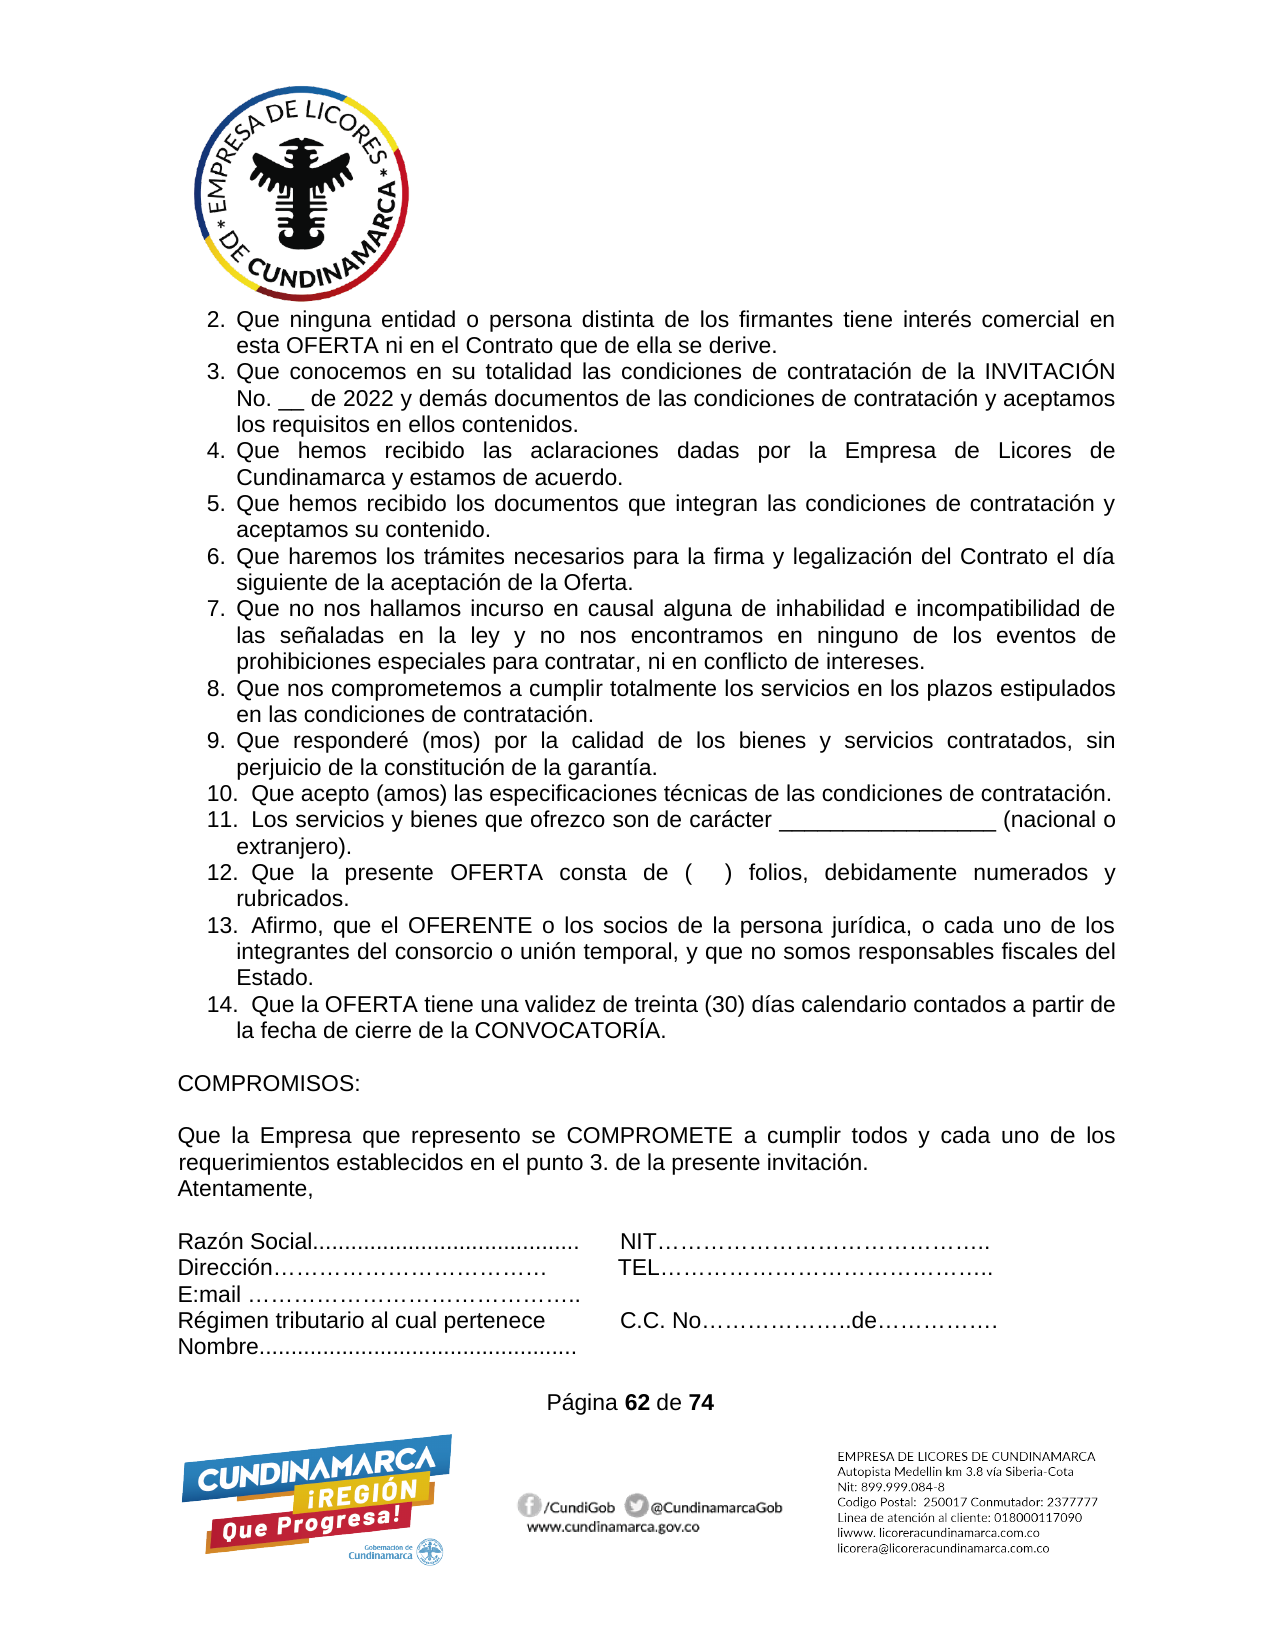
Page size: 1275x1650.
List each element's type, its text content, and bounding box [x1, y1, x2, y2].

list Que hemos recibido los documentos que integran las condiciones de contratación y aceptamos su contenido. [207, 490, 1117, 543]
text Razón Social.......................................... NIT…………………………………….. [177, 1228, 1117, 1254]
list Que acepto (amos) las especificaciones técnicas de las condiciones de contratación. [207, 780, 1117, 806]
list Que no nos hallamos incurso en causal alguna de inhabilidad e incompatibilidad de las señaladas en la ley y no nos encontramos en ninguno de los eventos de prohibiciones especiales para contratar, ni en conflicto de intereses. [207, 595, 1117, 674]
text Que la Empresa que represento se COMPROMETE a cumplir todos y cada uno de los requerimientos establecidos en el punto 3. de la presente invitación. [177, 1122, 1117, 1175]
text E:mail …………………………………….. [177, 1281, 1117, 1307]
picture [177, 1415, 1098, 1572]
list Que nos comprometemos a cumplir totalmente los servicios en los plazos estipulados en las condiciones de contratación. [207, 674, 1117, 727]
list Que haremos los trámites necesarios para la firma y legalización del Contrato el día siguiente de la aceptación de la Oferta. [207, 543, 1117, 595]
list Que la OFERTA tiene una validez de treinta (30) días calendario contados a partir de la fecha de cierre de la CONVOCATORÍA. [207, 991, 1117, 1043]
list Los servicios y bienes que ofrezco son de carácter _________________ (nacional o extranjero). [207, 806, 1117, 859]
list Que la presente OFERTA consta de ( ) folios, debidamente numerados y rubricados. [207, 859, 1117, 912]
text Nombre.................................................. [177, 1333, 1117, 1360]
text Dirección……………………………… TEL…………………………………….. [177, 1254, 1117, 1281]
text COMPROMISOS: [177, 1070, 1117, 1096]
list Que conocemos en su totalidad las condiciones de contratación de la INVITACIÓN No. __ de 2022 y demás documentos de las condiciones de contratación y aceptamos los requisitos en ellos contenidos. [207, 358, 1117, 437]
list Que responderé (mos) por la calidad de los bienes y servicios contratados, sin perjuicio de la constitución de la garantía. [207, 727, 1117, 780]
list Que hemos recibido las aclaraciones dadas por la Empresa de Licores de Cundinamarca y estamos de acuerdo. [207, 437, 1117, 490]
text Régimen tributario al cual pertenece C.C. No………………..de……………. [177, 1307, 1117, 1333]
list Que ninguna entidad o persona distinta de los firmantes tiene interés comercial en esta OFERTA ni en el Contrato que de ella se derive. [207, 306, 1117, 358]
list Afirmo, que el OFERENTE o los socios de la persona jurídica, o cada uno de los integrantes del consorcio o unión temporal, y que no somos responsables fiscales del Estado. [207, 912, 1117, 991]
picture [177, 75, 424, 305]
text Atentamente, [177, 1175, 1117, 1202]
